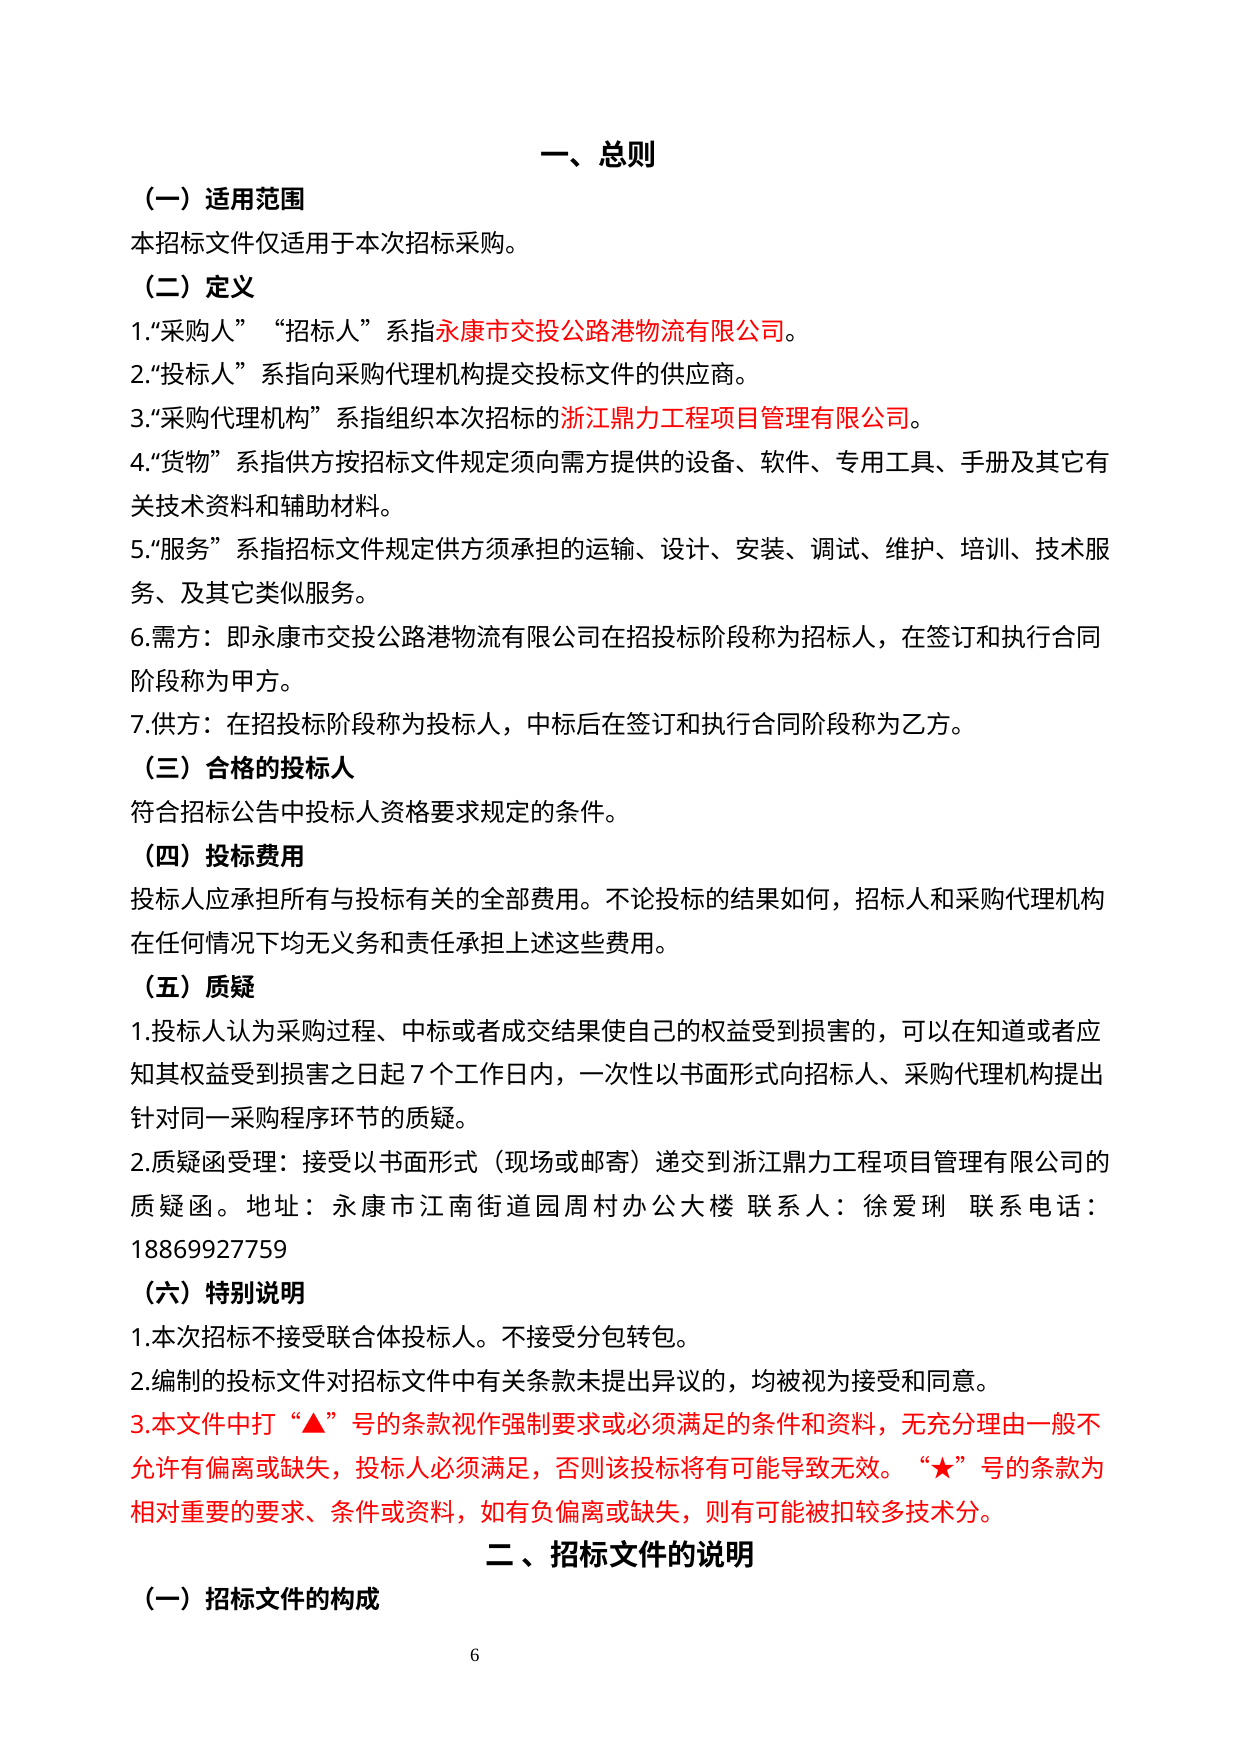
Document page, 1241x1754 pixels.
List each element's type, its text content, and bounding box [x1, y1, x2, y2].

text 1.投标人认为采购过程、中标或者成交结果使自己的权益受到损害的，可以在知道或者应知其权益受到损害之日起7个工作日内，一次性以书面形式向招标人、采购代理机构提出针对同一采购程序环节的质疑。 [130, 1005, 1110, 1136]
text 6.需方：即永康市交投公路港物流有限公司在招投标阶段称为招标人，在签订和执行合同阶段称为甲方。 [130, 611, 1110, 699]
text 5.“服务”系指招标文件规定供方须承担的运输、设计、安装、调试、维护、培训、技术服务、及其它类似服务。 [130, 524, 1110, 611]
text （六）特别说明 [130, 1267, 1110, 1311]
text 一、总则 [130, 130, 1110, 174]
text 3.“采购代理机构”系指组织本次招标的浙江鼎力工程项目管理有限公司。 [130, 392, 1110, 436]
text 4.“货物”系指供方按招标文件规定须向需方提供的设备、软件、专用工具、手册及其它有关技术资料和辅助材料。 [130, 436, 1110, 524]
text 1.本次招标不接受联合体投标人。不接受分包转包。 [130, 1311, 1110, 1355]
text 3.本文件中打“▲”号的条款视作强制要求或必须满足的条件和资料，无充分理由一般不允许有偏离或缺失，投标人必须满足，否则该投标将有可能导致无效。“★”号的条款为相对重要的要求、条件或资料，如有负偏离或缺失，则有可能被扣较多技术分。 [130, 1399, 1110, 1530]
text 2.“投标人”系指向采购代理机构提交投标文件的供应商。 [130, 349, 1110, 392]
text 符合招标公告中投标人资格要求规定的条件。 [130, 786, 1110, 830]
text （四）投标费用 [130, 830, 1110, 874]
text 2.质疑函受理：接受以书面形式（现场或邮寄）递交到浙江鼎力工程项目管理有限公司的质疑函。地址：永康市江南街道园周村办公大楼 联系人：徐爱琍 联系电话：18869927759 [130, 1136, 1110, 1267]
text （一）招标文件的构成 [130, 1574, 1110, 1617]
text （五）质疑 [130, 961, 1110, 1005]
text 投标人应承担所有与投标有关的全部费用。不论投标的结果如何，招标人和采购代理机构在任何情况下均无义务和责任承担上述这些费用。 [130, 874, 1110, 961]
text 1.“采购人”“招标人”系指永康市交投公路港物流有限公司。 [130, 305, 1110, 349]
text （一）适用范围 [130, 174, 1110, 217]
text 二 、招标文件的说明 [130, 1530, 1110, 1574]
text 本招标文件仅适用于本次招标采购。 [130, 217, 1110, 261]
text 2.编制的投标文件对招标文件中有关条款未提出异议的，均被视为接受和同意。 [130, 1355, 1110, 1399]
text 7.供方：在招投标阶段称为投标人，中标后在签订和执行合同阶段称为乙方。 [130, 699, 1110, 742]
text （三）合格的投标人 [130, 742, 1110, 786]
text （二）定义 [130, 261, 1110, 305]
